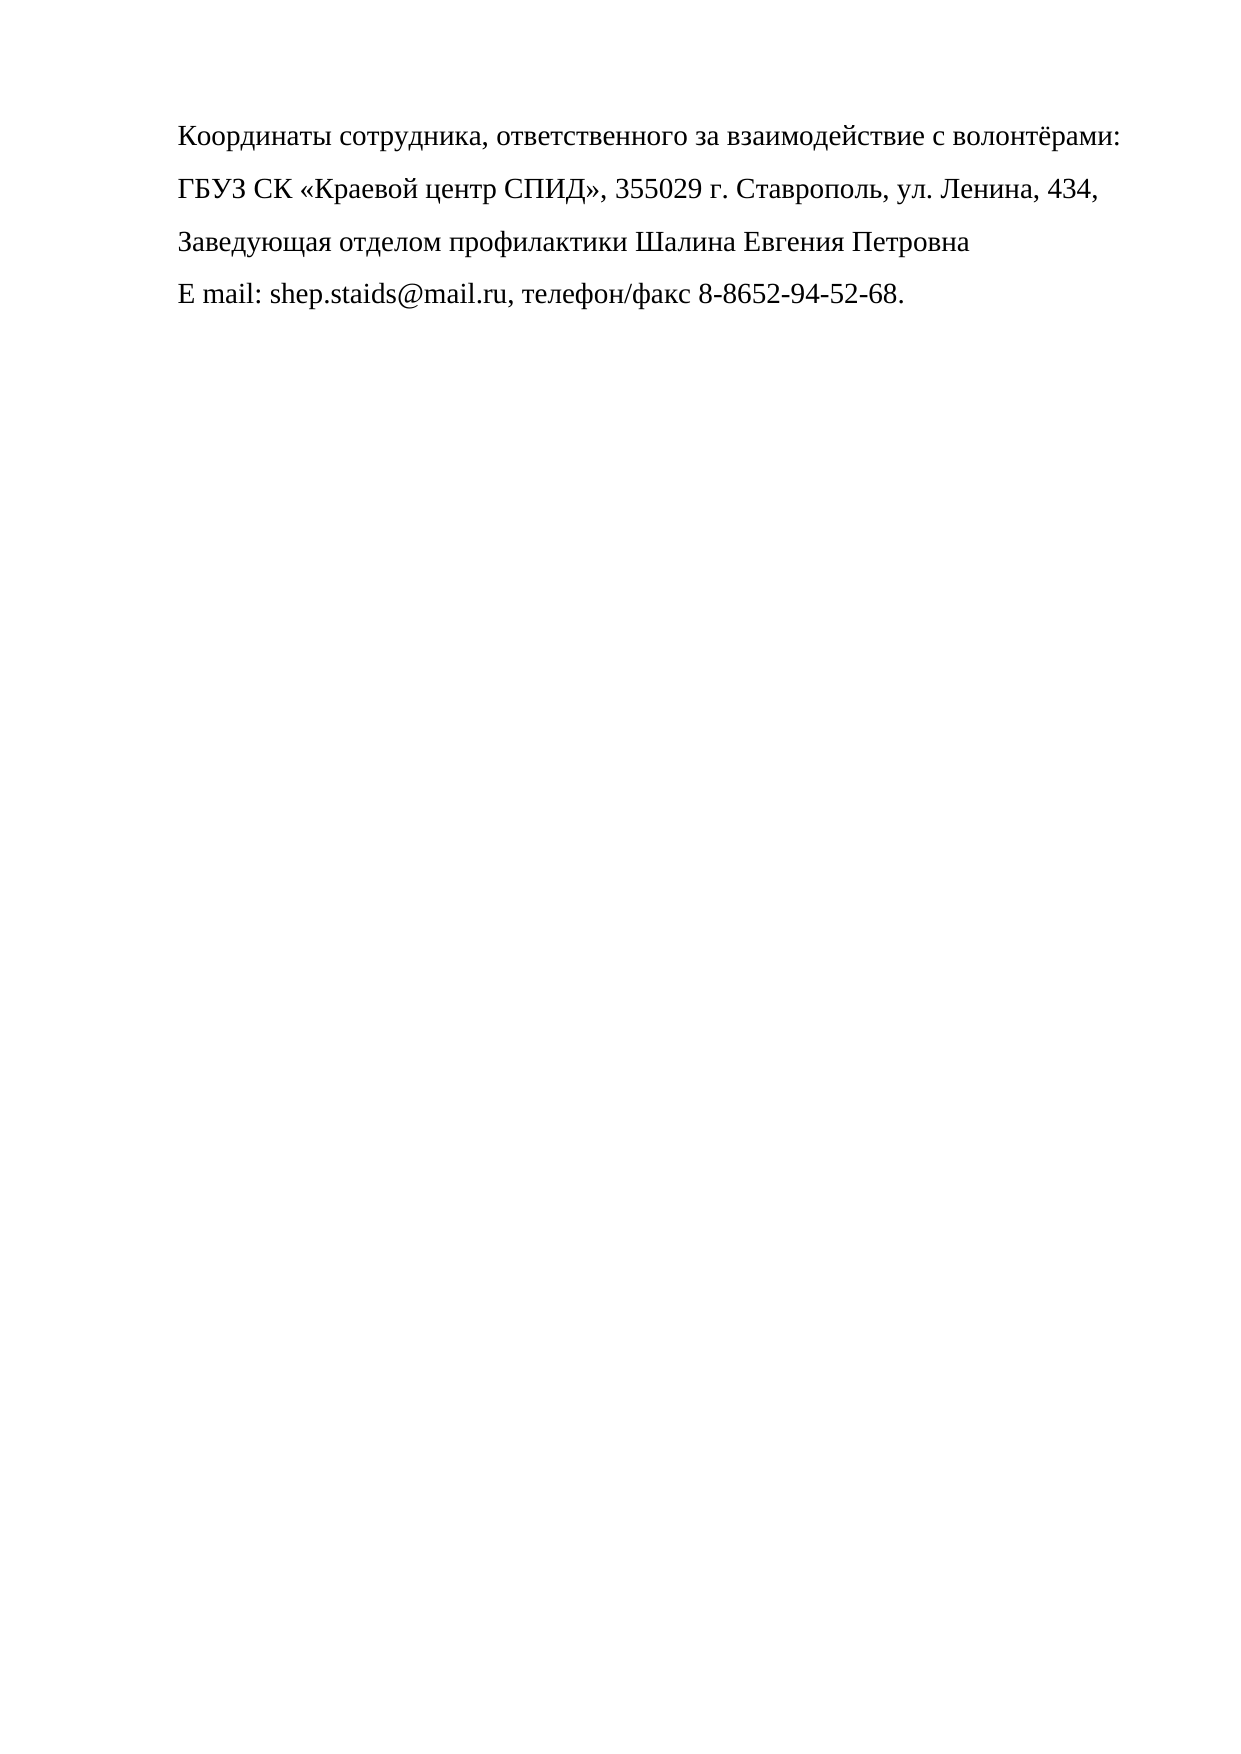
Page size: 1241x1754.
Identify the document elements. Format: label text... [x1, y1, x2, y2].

text Координаты сотрудника, ответственного за взаимодействие с волонтёрами: [177, 118, 1152, 152]
text E mail: shep.staids@mail.ru, телефон/факс 8-8652-94-52-68. [177, 277, 1152, 310]
text Заведующая отделом профилактики Шалина Евгения Петровна [177, 224, 1152, 257]
text ГБУЗ СК «Краевой центр СПИД», 355029 г. Ставрополь, ул. Ленина, 434, [177, 171, 1152, 204]
